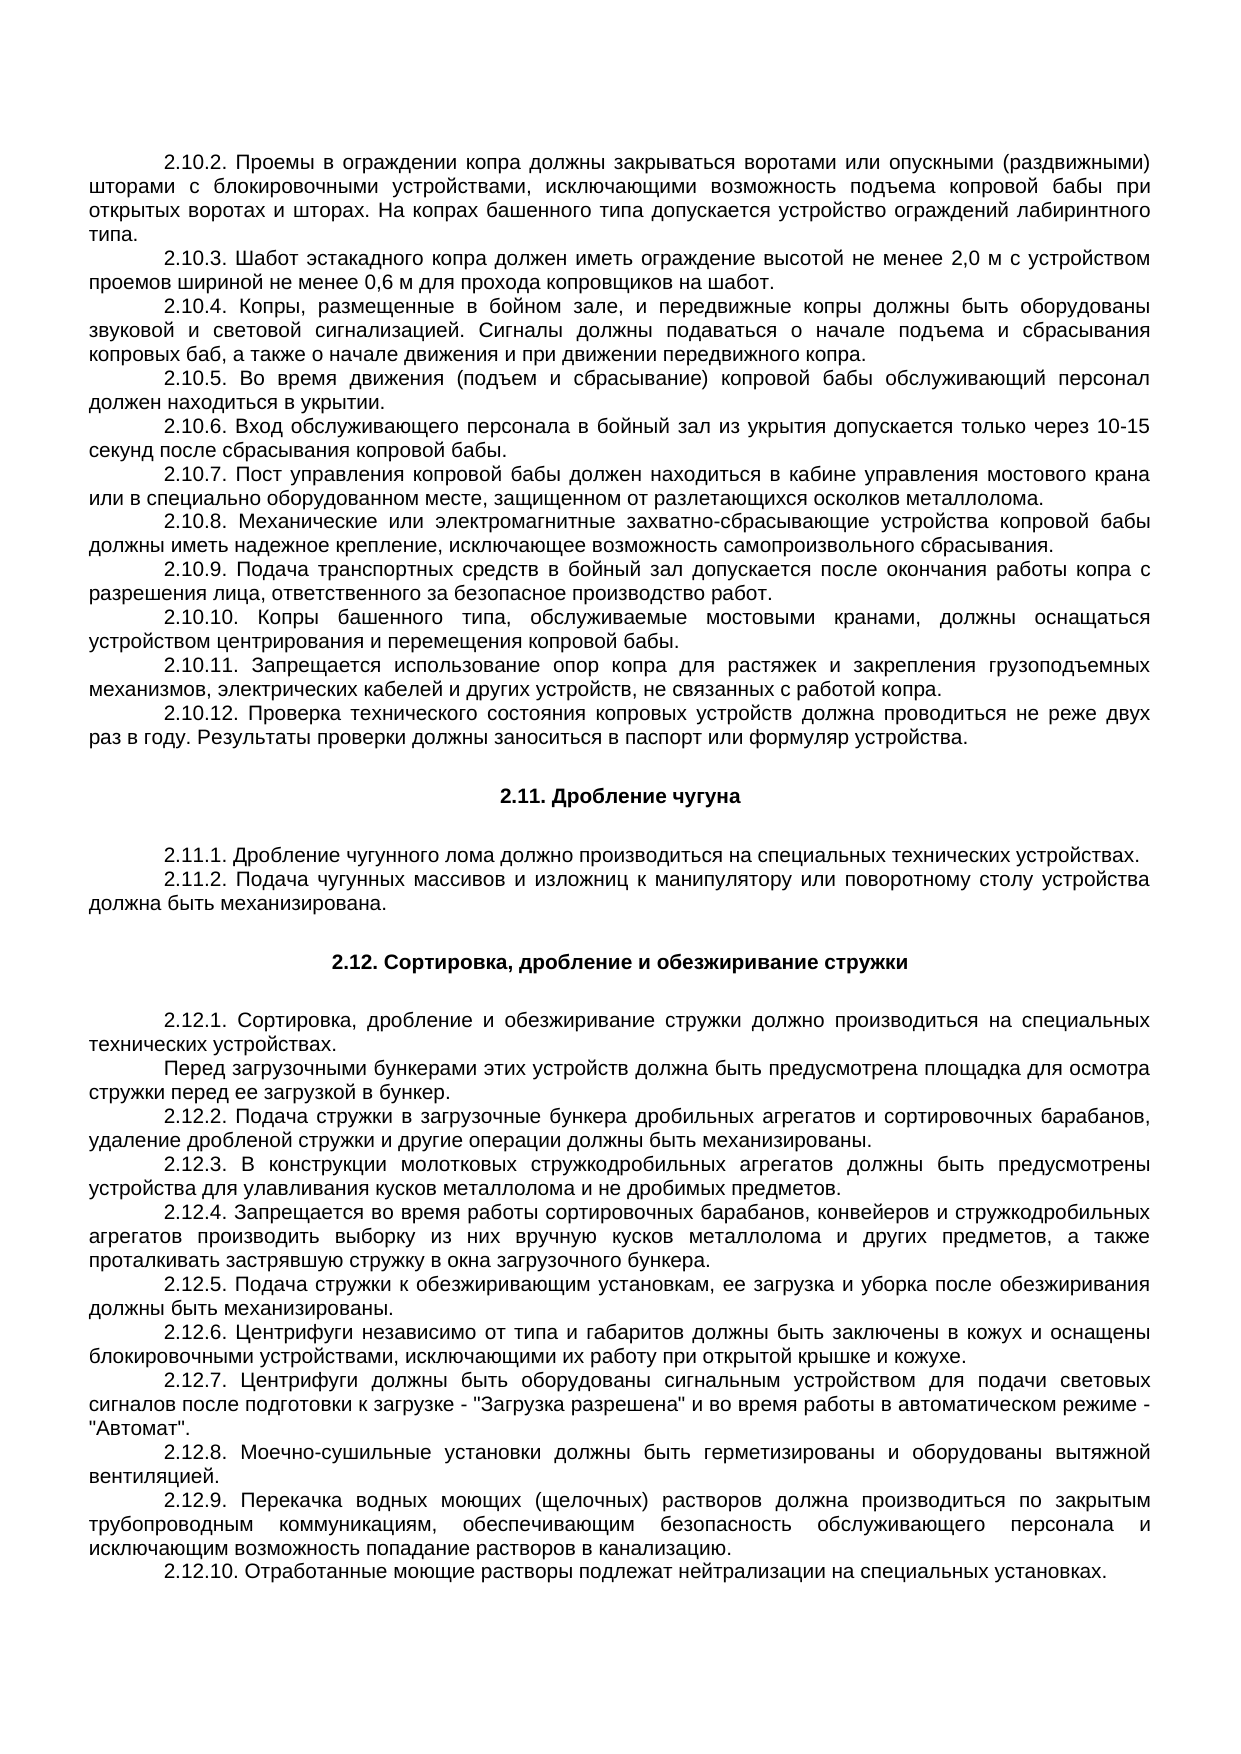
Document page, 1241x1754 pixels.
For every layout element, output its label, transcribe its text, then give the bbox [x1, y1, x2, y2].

text 2.10.11. Запрещается использование опор копра для растяжек и закрепления грузоподъемных механизмов, электрических кабелей и других устройств, не связанных с работой копра. [88, 653, 1152, 701]
text 2.12.9. Перекачка водных моющих (щелочных) растворов должна производиться по закрытым трубопроводным коммуникациям, обеспечивающим безопасность обслуживающего персонала и исключающим возможность попадание растворов в канализацию. [88, 1487, 1152, 1559]
text 2.10.4. Копры, размещенные в бойном зале, и передвижные копры должны быть оборудованы звуковой и световой сигнализацией. Сигналы должны подаваться о начале подъема и сбрасывания копровых баб, а также о начале движения и при движении передвижного копра. [88, 294, 1152, 366]
text 2.10.7. Пост управления копровой бабы должен находиться в кабине управления мостового крана или в специально оборудованном месте, защищенном от разлетающихся осколков металлолома. [88, 461, 1152, 509]
text 2.10.6. Вход обслуживающего персонала в бойный зал из укрытия допускается только через 10-15 секунд после сбрасывания копровой бабы. [88, 413, 1152, 461]
text Перед загрузочными бункерами этих устройств должна быть предусмотрена площадка для осмотра стружки перед ее загрузкой в бункер. [88, 1056, 1152, 1104]
text 2.12.6. Центрифуги независимо от типа и габаритов должны быть заключены в кожух и оснащены блокировочными устройствами, исключающими их работу при открытой крышке и кожухе. [88, 1320, 1152, 1368]
text 2.12.3. В конструкции молотковых стружкодробильных агрегатов должны быть предусмотрены устройства для улавливания кусков металлолома и не дробимых предметов. [88, 1152, 1152, 1200]
text 2.10.9. Подача транспортных средств в бойный зал допускается после окончания работы копра с разрешения лица, ответственного за безопасное производство работ. [88, 557, 1152, 605]
text 2.12.4. Запрещается во время работы сортировочных барабанов, конвейеров и стружкодробильных агрегатов производить выборку из них вручную кусков металлолома и других предметов, а также проталкивать застрявшую стружку в окна загрузочного бункера. [88, 1200, 1152, 1272]
text 2.10.2. Проемы в ограждении копра должны закрываться воротами или опускными (раздвижными) шторами с блокировочными устройствами, исключающими возможность подъема копровой бабы при открытых воротах и шторах. На копрах башенного типа допускается устройство ограждений лабиринтного типа. [88, 150, 1152, 246]
text 2.12.2. Подача стружки в загрузочные бункера дробильных агрегатов и сортировочных барабанов, удаление дробленой стружки и другие операции должны быть механизированы. [88, 1104, 1152, 1152]
text 2.12.8. Моечно-сушильные установки должны быть герметизированы и оборудованы вытяжной вентиляцией. [88, 1439, 1152, 1487]
text 2.11.1. Дробление чугунного лома должно производиться на специальных технических устройствах. [88, 843, 1152, 867]
text 2.10.8. Механические или электромагнитные захватно-сбрасывающие устройства копровой бабы должны иметь надежное крепление, исключающее возможность самопроизвольного сбрасывания. [88, 509, 1152, 557]
text 2.11.2. Подача чугунных массивов и изложниц к манипулятору или поворотному столу устройства должна быть механизирована. [88, 867, 1152, 914]
text 2.10.10. Копры башенного типа, обслуживаемые мостовыми кранами, должны оснащаться устройством центрирования и перемещения копровой бабы. [88, 605, 1152, 653]
text 2.12.10. Отработанные моющие растворы подлежат нейтрализации на специальных установках. [88, 1559, 1152, 1583]
text 2.10.12. Проверка технического состояния копровых устройств должна проводиться не реже двух раз в году. Результаты проверки должны заноситься в паспорт или формуляр устройства. [88, 701, 1152, 749]
text 2.10.3. Шабот эстакадного копра должен иметь ограждение высотой не менее 2,0 м с устройством проемов шириной не менее 0,6 м для прохода копровщиков на шабот. [88, 246, 1152, 294]
list 2.12. Сортировка, дробление и обезжиривание стружки [88, 949, 1152, 973]
list 2.11. Дробление чугуна [88, 784, 1152, 808]
text 2.12.7. Центрифуги должны быть оборудованы сигнальным устройством для подачи световых сигналов после подготовки к загрузке - "Загрузка разрешена" и во время работы в автоматическом режиме - "Автомат". [88, 1368, 1152, 1439]
text 2.12.5. Подача стружки к обезжиривающим установкам, ее загрузка и уборка после обезжиривания должны быть механизированы. [88, 1272, 1152, 1320]
text 2.10.5. Во время движения (подъем и сбрасывание) копровой бабы обслуживающий персонал должен находиться в укрытии. [88, 366, 1152, 413]
text 2.12.1. Сортировка, дробление и обезжиривание стружки должно производиться на специальных технических устройствах. [88, 1008, 1152, 1056]
